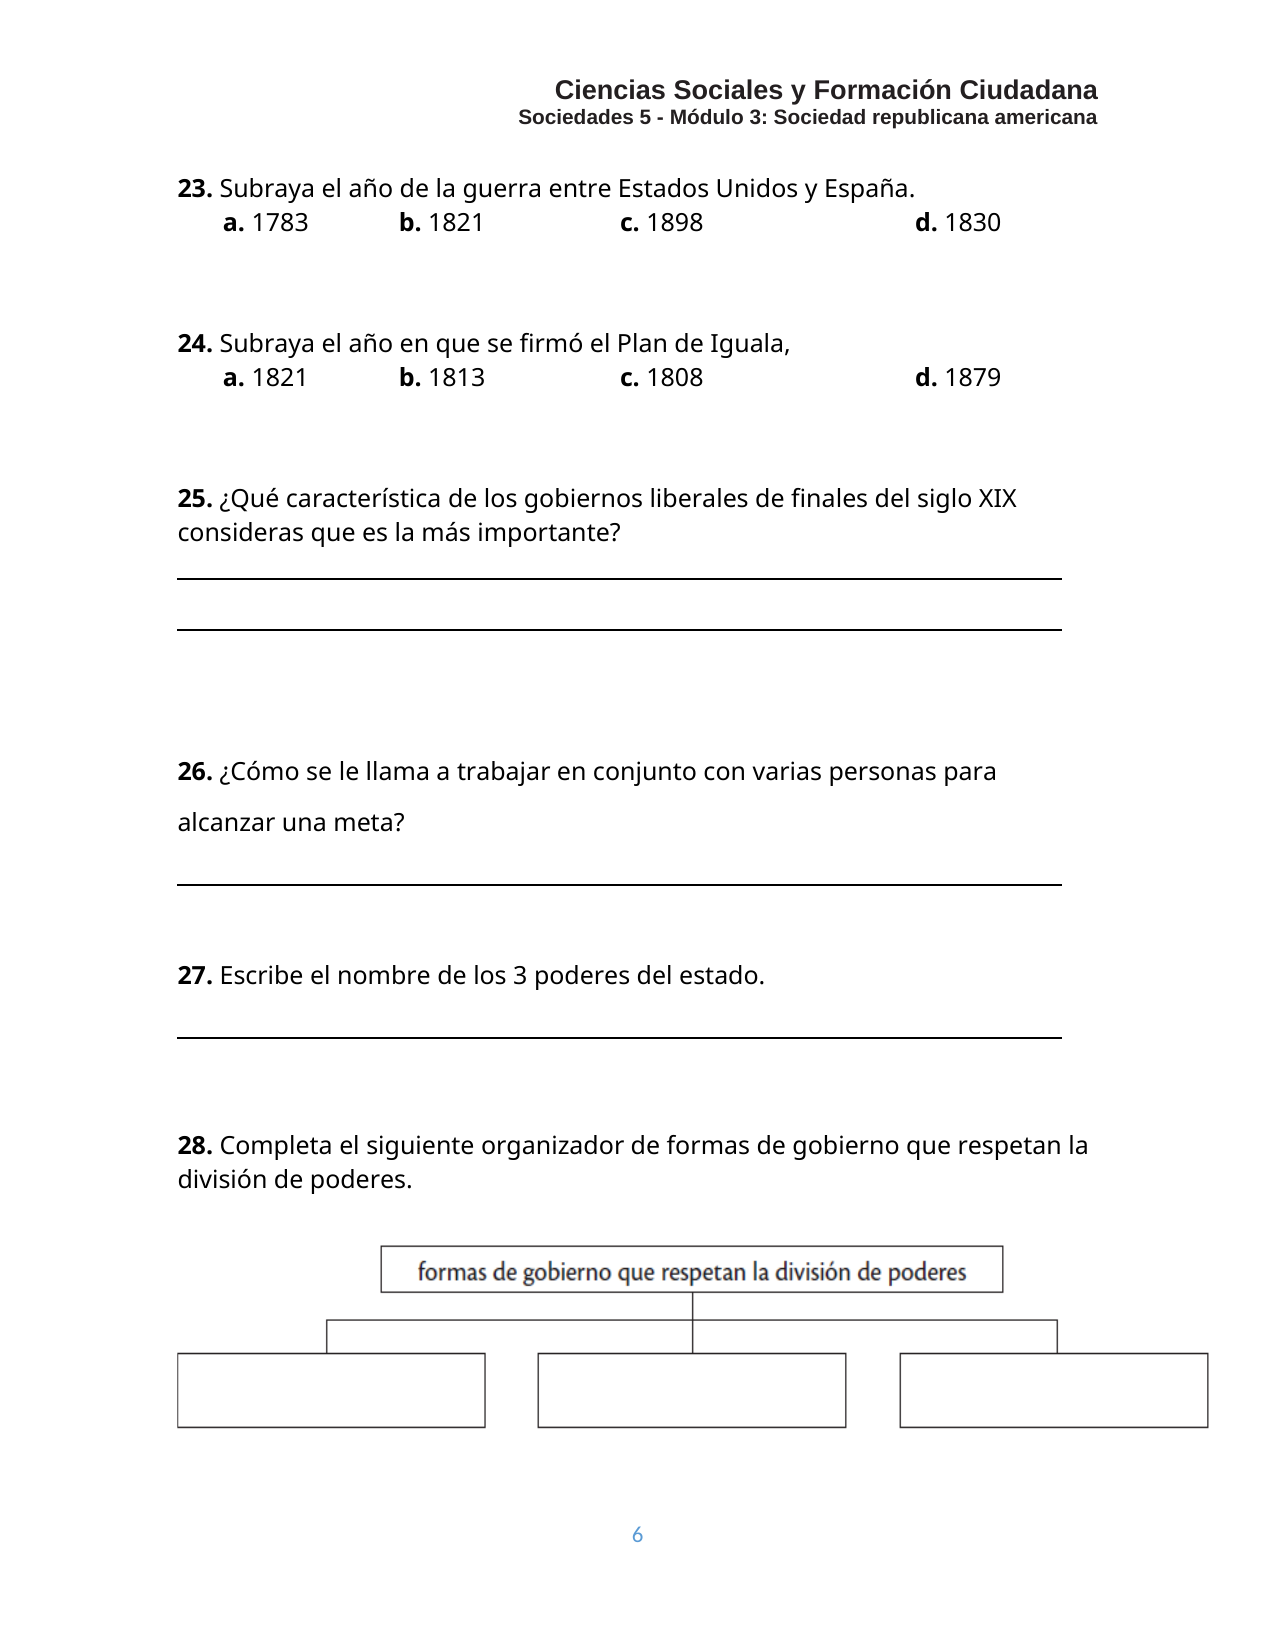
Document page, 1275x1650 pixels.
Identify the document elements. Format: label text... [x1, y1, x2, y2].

text 25. ¿Qué característica de los gobiernos liberales de finales del siglo XIX consideras que es la más importante? [177, 481, 1098, 549]
text 23. Subraya el año de la guerra entre Estados Unidos y España. [177, 171, 1098, 205]
text 27. Escribe el nombre de los 3 poderes del estado. [177, 957, 1098, 992]
picture [177, 1230, 1219, 1445]
text 28. Completa el siguiente organizador de formas de gobierno que respetan la división de poderes. [177, 1128, 1098, 1196]
text a. 1783 b. 1821 c. 1898 d. 1830 [177, 205, 1098, 239]
text a. 1821 b. 1813 c. 1808 d. 1879 [177, 360, 1098, 394]
text 24. Subraya el año en que se firmó el Plan de Iguala, [177, 326, 1098, 360]
text 26. ¿Cómo se le llama a trabajar en conjunto con varias personas para alcanzar una meta? [177, 753, 1098, 838]
